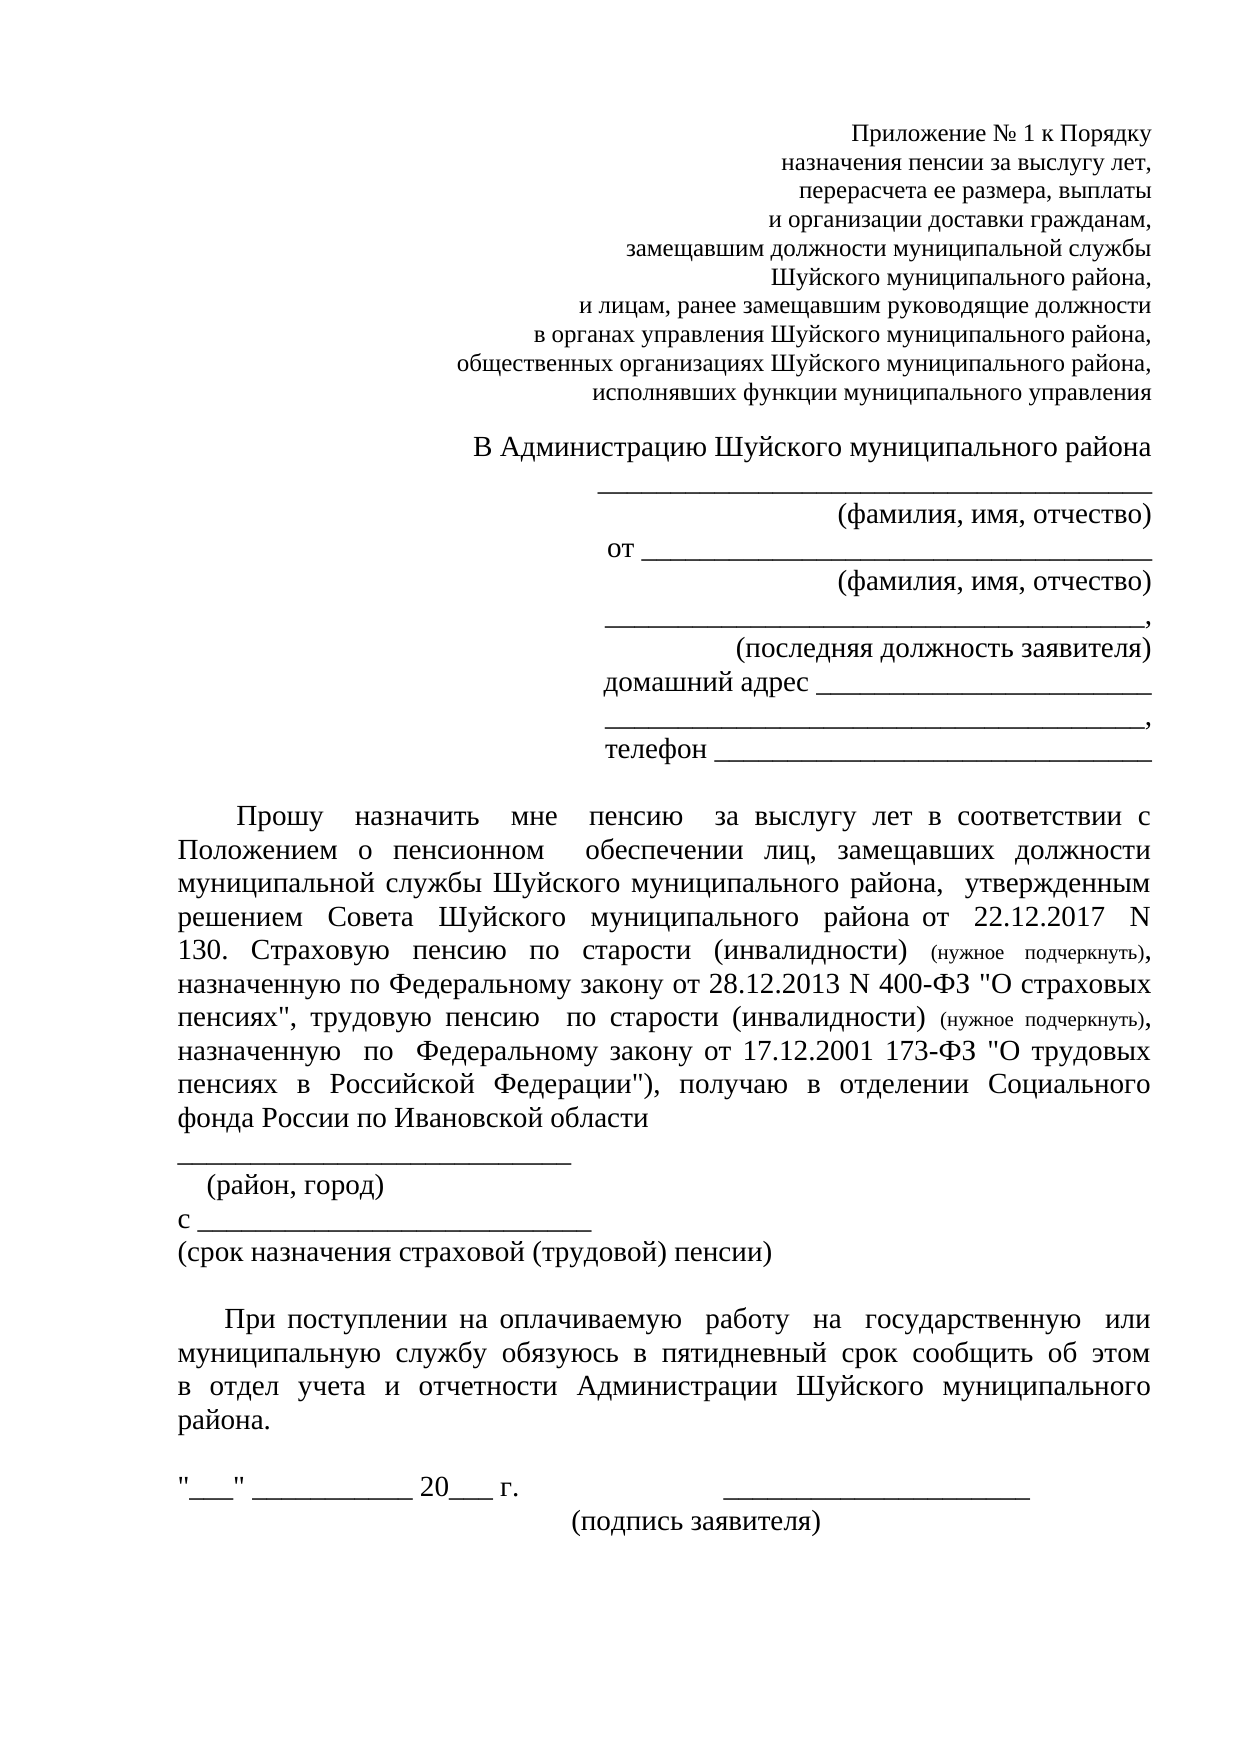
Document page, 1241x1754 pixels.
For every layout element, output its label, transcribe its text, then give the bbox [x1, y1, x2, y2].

text _____________________________________, [177, 597, 1152, 631]
text общественных организациях Шуйского муниципального района, [177, 348, 1152, 377]
text с ___________________________ [177, 1201, 1152, 1234]
text Прошу назначить мне пенсию за выслугу лет в соответствии с Положением о пенсионном обеспечении лиц, замещавших должности муниципальной службы Шуйского муниципального района, утвержденным решением Совета Шуйского муниципального района от 22.12.2017 N 130. Страховую пенсию по старости (инвалидности) (нужное подчеркнуть), назначенную по Федеральному закону от 28.12.2013 N 400-ФЗ "О страховых пенсиях", трудовую пенсию по старости (инвалидности) (нужное подчеркнуть), назначенную по Федеральному закону от 17.12.2001 173-ФЗ "О трудовых пенсиях в Российской Федерации"), получаю в отделении Социального фонда России по Ивановской области [177, 798, 1152, 1134]
text назначения пенсии за выслугу лет, [177, 147, 1152, 176]
text (подпись заявителя) [177, 1503, 1152, 1536]
text в органах управления Шуйского муниципального района, [177, 319, 1152, 348]
text и лицам, ранее замещавшим руководящие должности [177, 291, 1152, 319]
text (фамилия, имя, отчество) [177, 563, 1152, 597]
text _____________________________________, [177, 698, 1152, 731]
text перерасчета ее размера, выплаты [177, 176, 1152, 204]
text (фамилия, имя, отчество) [177, 496, 1152, 530]
text (район, город) [177, 1167, 1152, 1201]
text телефон ______________________________ [177, 731, 1152, 765]
text исполнявших функции муниципального управления [177, 377, 1152, 406]
text ______________________________________ [177, 463, 1152, 496]
text (последняя должность заявителя) [177, 631, 1152, 664]
text Приложение № 1 к Порядку [177, 118, 1152, 147]
text и организации доставки гражданам, [177, 204, 1152, 233]
text ___________________________ [177, 1134, 1152, 1167]
text "___" ___________ 20___ г. _____________________ [177, 1469, 1152, 1503]
text В Администрацию Шуйского муниципального района [177, 429, 1152, 463]
text Шуйского муниципального района, [177, 262, 1152, 291]
text от ___________________________________ [177, 530, 1152, 563]
text При поступлении на оплачиваемую работу на государственную или муниципальную службу обязуюсь в пятидневный срок сообщить об этом в отдел учета и отчетности Администрации Шуйского муниципального района. [177, 1301, 1152, 1436]
text (срок назначения страховой (трудовой) пенсии) [177, 1234, 1152, 1268]
text замещавшим должности муниципальной службы [177, 233, 1152, 262]
text домашний адрес _______________________ [177, 664, 1152, 698]
